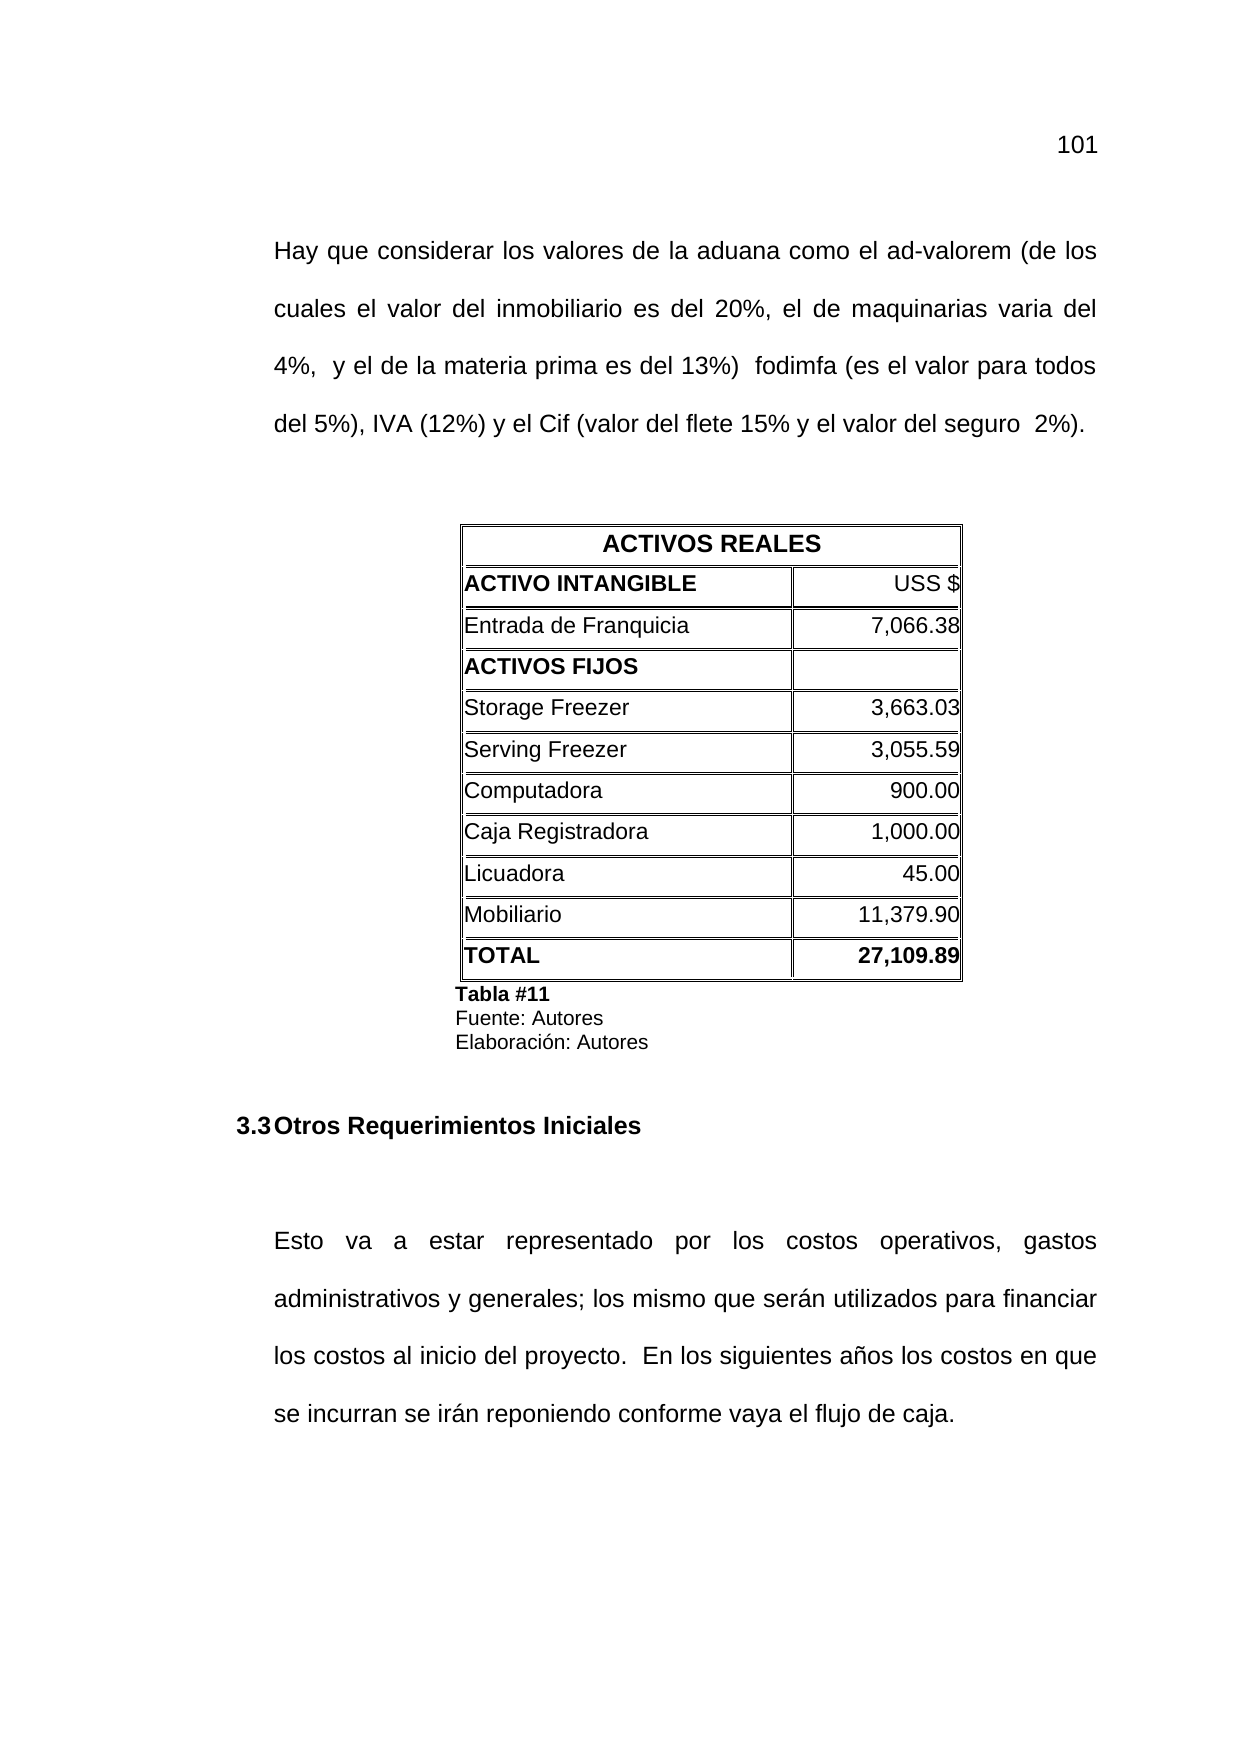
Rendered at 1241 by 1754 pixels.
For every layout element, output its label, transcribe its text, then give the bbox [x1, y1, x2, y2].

text Fuente: Autores [236, 1006, 1098, 1030]
table_cell 11,379.90 [793, 896, 962, 937]
text Tabla #11 [236, 982, 1098, 1006]
text Esto va a estar representado por los costos operativos, gastos administrativos y generales; los mismo que serán utilizados para financiar los costos al inicio del proyecto. En los siguientes años los costos en que se incurran se irán reponiendo conforme vaya el flujo de caja. [274, 1226, 1098, 1427]
table_cell Licuadora [463, 855, 791, 896]
table_cell TOTAL [462, 937, 793, 979]
table_cell Mobiliario [462, 896, 793, 937]
text Elaboración: Autores [236, 1030, 1098, 1054]
table_cell 900.00 [794, 772, 960, 813]
table_cell Computadora [463, 772, 791, 813]
table_header ACTIVOS REALES [463, 527, 960, 565]
text Hay que considerar los valores de la aduana como el ad-valorem (de los cuales el valor del inmobiliario es del 20%, el de maquinarias varia del 4%, y el de la materia prima es del 13%) fodimfa (es el valor para todos del 5%), IVA (12%) y el Cif (valor del flete 15% y el valor del seguro 2%). [274, 236, 1098, 437]
table_cell 7,066.38 [794, 606, 960, 648]
table_cell 27,109.89 [793, 937, 962, 979]
list Otros Requerimientos Iniciales [236, 1111, 1098, 1140]
table_cell ACTIVO INTANGIBLE [462, 565, 793, 606]
table_cell Storage Freezer [462, 689, 793, 731]
table_cell 3,663.03 [793, 689, 962, 731]
table_cell [793, 648, 962, 689]
table_cell 1,000.00 [793, 813, 962, 854]
table_cell Caja Registradora [462, 813, 793, 854]
table_cell ACTIVOS FIJOS [462, 648, 793, 689]
table_cell 45.00 [794, 855, 960, 896]
table_cell 3,055.59 [794, 731, 960, 772]
table_cell Entrada de Franquicia [463, 606, 791, 648]
table_cell USS $ [793, 565, 962, 606]
table_cell Serving Freezer [463, 731, 791, 772]
